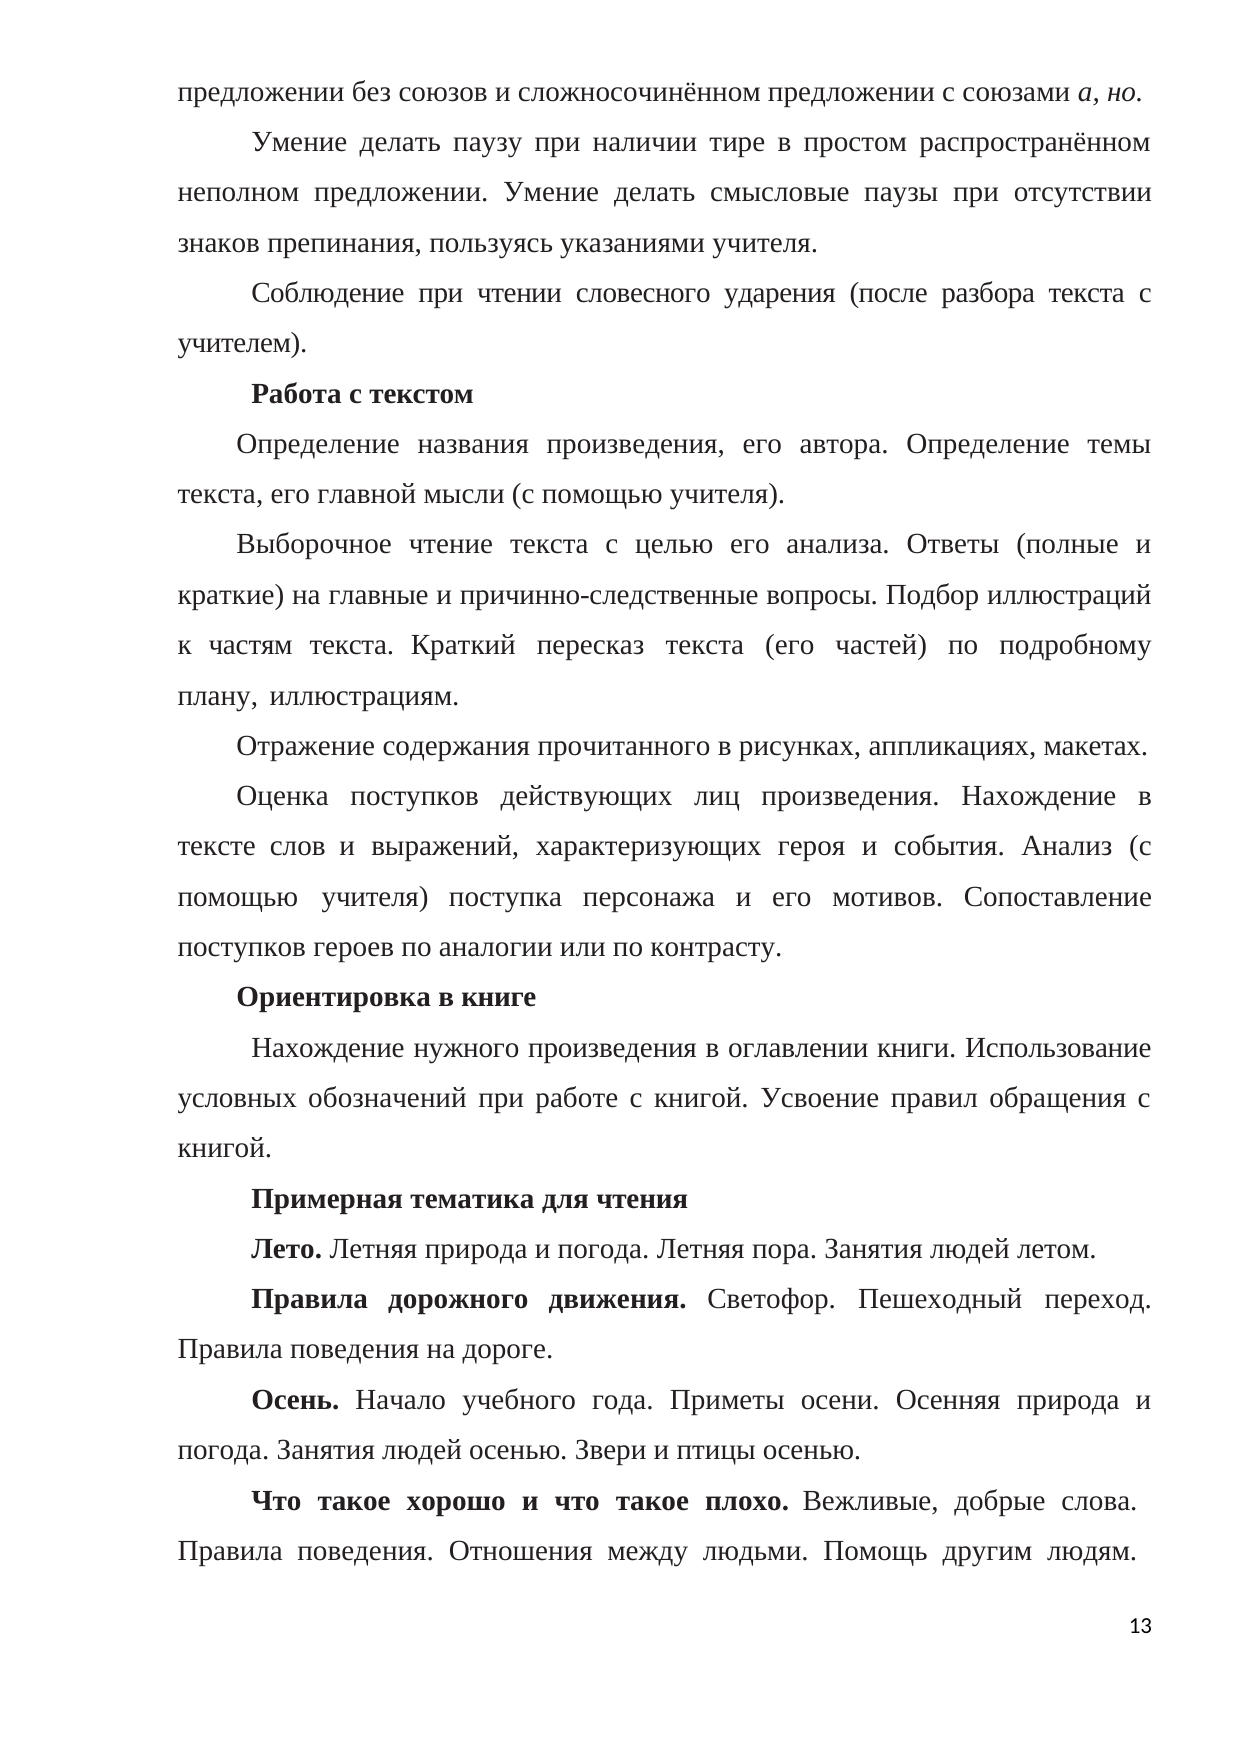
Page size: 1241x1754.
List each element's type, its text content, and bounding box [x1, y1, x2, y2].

text Определение названия произведения, его автора. Определение темы текста, его главной мысли (с помощью учителя). [177, 426, 1152, 510]
text Умение делать паузу при наличии тире в простом распространённом неполном предложении. Умение делать смысловые паузы при отсутствии знаков препинания, пользуясь указаниями учителя. [177, 124, 1152, 258]
text Примерная тематика для чтения [177, 1181, 1152, 1214]
text Выборочное чтение текста с целью его анализа. Ответы (полные и краткие) на главные и причинно-следственные вопросы. Подбор иллюстраций к частям текста. Краткий пересказ текста (его частей) по подробному плану, иллюстрациям. [177, 527, 1152, 711]
text Работа с текстом [177, 376, 1152, 409]
text Осень. Начало учебного года. Приметы осени. Осенняя природа и погода. Занятия людей осенью. Звери и птицы осенью. [177, 1382, 1152, 1466]
text Оценка поступков действующих лиц произведения. Нахождение в тексте слов и выражений, характеризующих героя и события. Анализ (с помощью учителя) поступка персонажа и его мотивов. Сопоставление поступков героев по аналогии или по контрасту. [177, 778, 1152, 963]
text Отражение содержания прочитанного в рисунках, аппликациях, макетах. [177, 728, 1152, 761]
text Соблюдение при чтении словесного ударения (после разбора текста с учителем). [177, 275, 1152, 359]
text Лето. Летняя природа и погода. Летняя пора. Занятия людей летом. [177, 1231, 1152, 1264]
text Нахождение нужного произведения в оглавлении книги. Использование условных обозначений при работе с книгой. Усвоение правил обращения с книгой. [177, 1030, 1152, 1164]
text Ориентировка в книге [177, 979, 1152, 1013]
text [177, 1483, 1138, 1566]
text Правила дорожного движения. Светофор. Пешеходный переход. Правила поведения на дороге. [177, 1281, 1152, 1365]
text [177, 74, 1152, 107]
